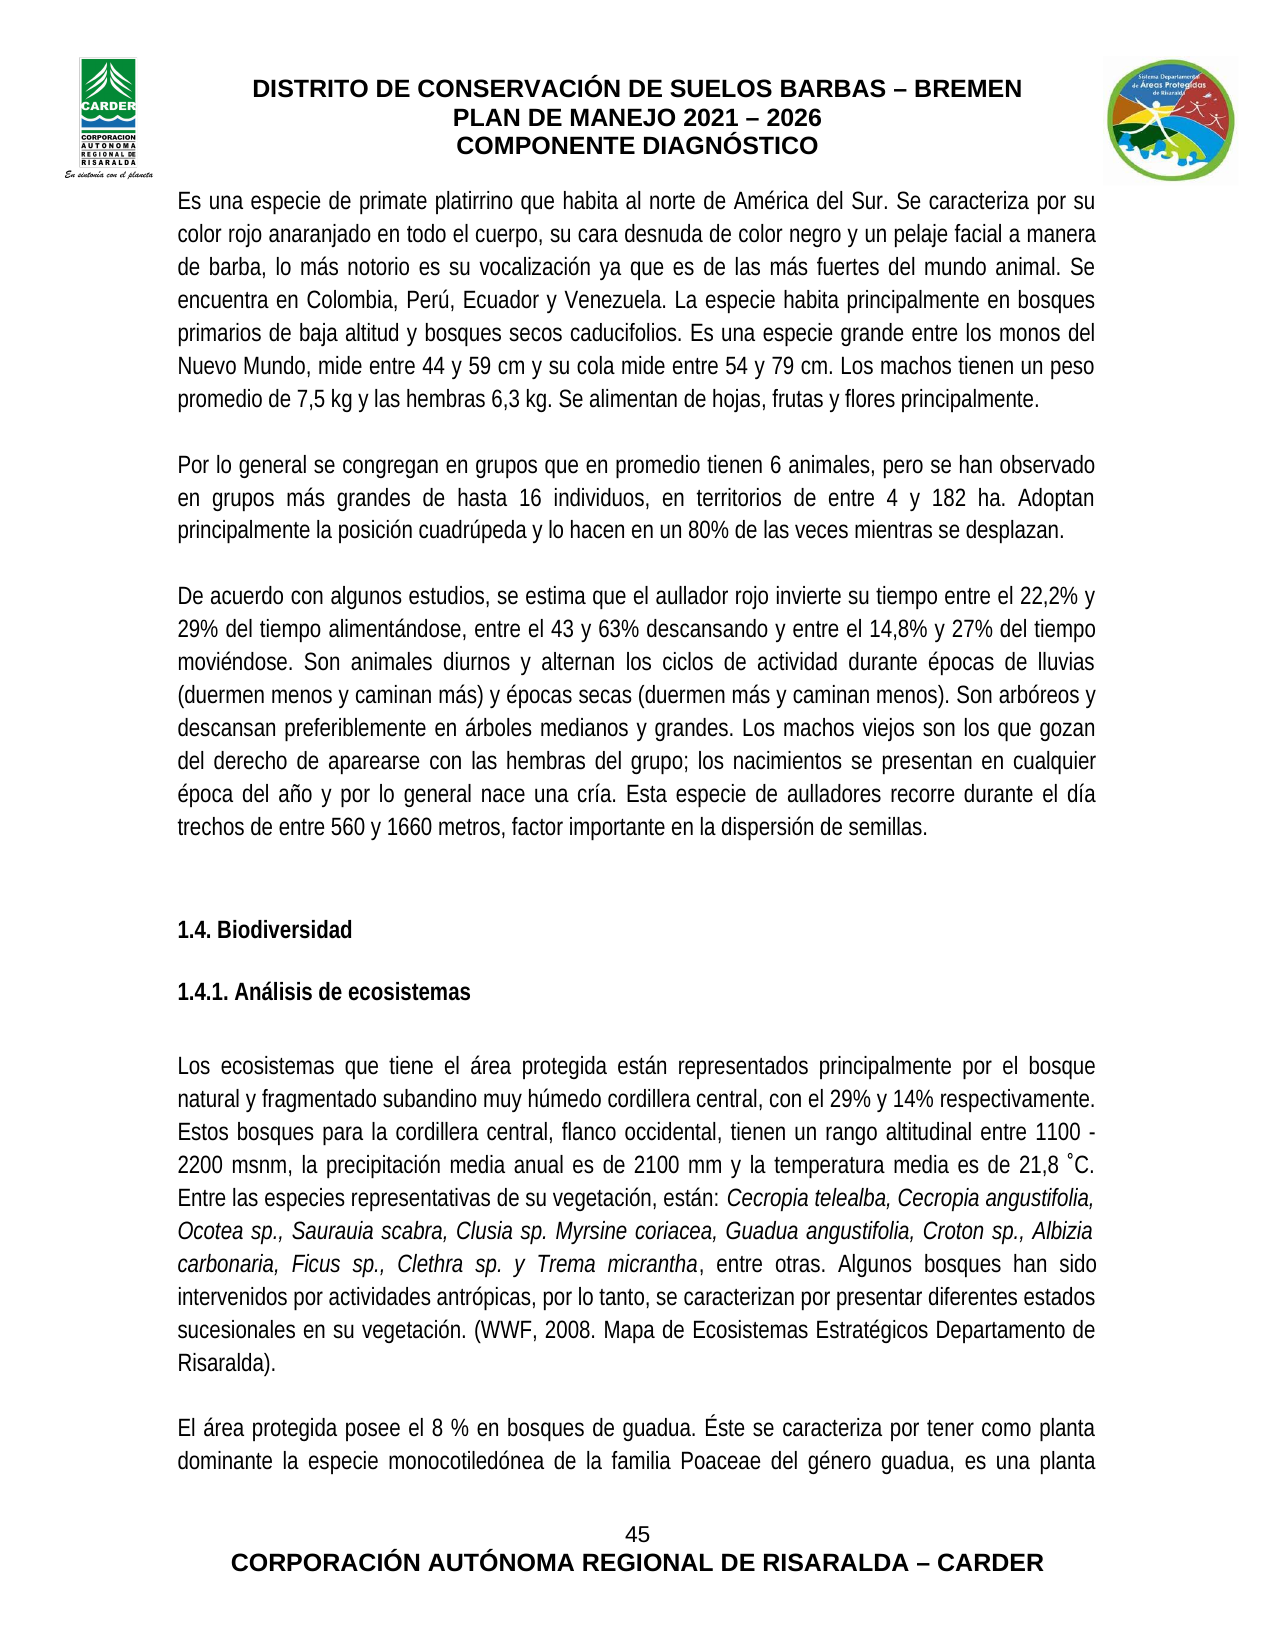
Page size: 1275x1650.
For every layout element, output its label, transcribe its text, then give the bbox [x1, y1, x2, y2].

picture [1103, 56, 1239, 186]
subtitle 1.4. Biodiversidad [177, 915, 1098, 944]
subtitle 1.4.1. Análisis de ecosistemas [177, 977, 1098, 1006]
text Por lo general se congregan en grupos que en promedio tienen 6 animales, pero se han observado en grupos más grandes de hasta 16 individuos, en territorios de entre 4 y 182 ha. Adoptan principalmente la posición cuadrúpeda y lo hacen en un 80% de las veces mientras se desplazan. [177, 450, 1098, 544]
text De acuerdo con algunos estudios, se estima que el aullador rojo invierte su tiempo entre el 22,2% y 29% del tiempo alimentándose, entre el 43 y 63% descansando y entre el 14,8% y 27% del tiempo moviéndose. Son animales diurnos y alternan los ciclos de actividad durante épocas de lluvias (duermen menos y caminan más) y épocas secas (duermen más y caminan menos). Son arbóreos y descansan preferiblemente en árboles medianos y grandes. Los machos viejos son los que gozan del derecho de aparearse con las hembras del grupo; los nacimientos se presentan en cualquier época del año y por lo general nace una cría. Esta especie de aulladores recorre durante el día trechos de entre 560 y 1660 metros, factor importante en la dispersión de semillas. [177, 581, 1098, 840]
picture [59, 50, 159, 189]
text Los ecosistemas que tiene el área protegida están representados principalmente por el bosque natural y fragmentado subandino muy húmedo cordillera central, con el 29% y 14% respectivamente. Estos bosques para la cordillera central, flanco occidental, tienen un rango altitudinal entre 1100 - 2200 msnm, la precipitación media anual es de 2100 mm y la temperatura media es de 21,8 ˚C. Entre las especies representativas de su vegetación, están: Cecropia telealba, Cecropia angustifolia, Ocotea sp., Saurauia scabra, Clusia sp. Myrsine coriacea, Guadua angustifolia, Croton sp., Albizia carbonaria, Ficus sp., Clethra sp. y Trema micrantha, entre otras. Algunos bosques han sido intervenidos por actividades antrópicas, por lo tanto, se caracterizan por presentar diferentes estados sucesionales en su vegetación. (WWF, 2008. Mapa de Ecosistemas Estratégicos Departamento de Risaralda). [177, 1051, 1098, 1376]
text Es una especie de primate platirrino que habita al norte de América del Sur. Se caracteriza por su color rojo anaranjado en todo el cuerpo, su cara desnuda de color negro y un pelaje facial a manera de barba, lo más notorio es su vocalización ya que es de las más fuertes del mundo animal. Se encuentra en Colombia, Perú, Ecuador y Venezuela. La especie habita principalmente en bosques primarios de baja altitud y bosques secos caducifolios. Es una especie grande entre los monos del Nuevo Mundo, mide entre 44 y 59 cm y su cola mide entre 54 y 79 cm. Los machos tienen un peso promedio de 7,5 kg y las hembras 6,3 kg. Se alimentan de hojas, frutas y flores principalmente. [177, 186, 1098, 412]
